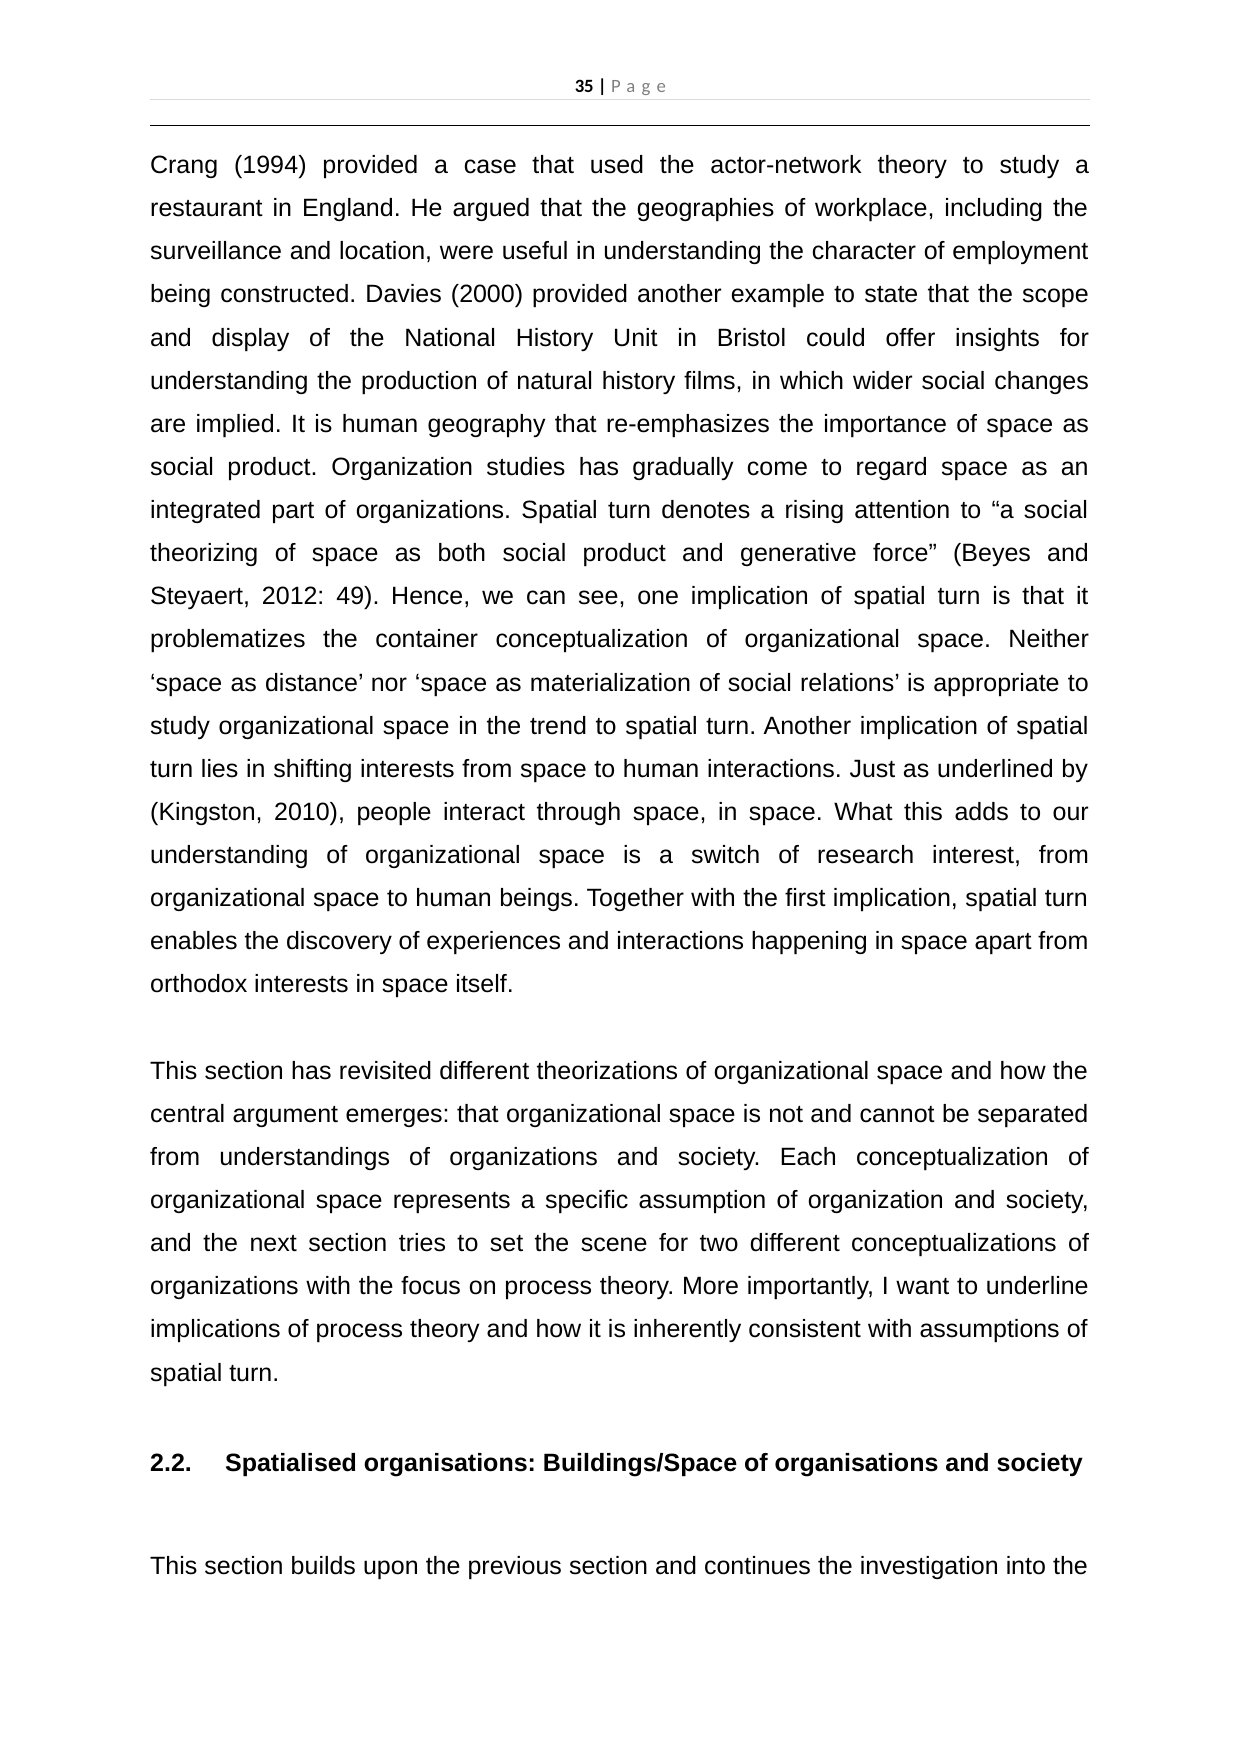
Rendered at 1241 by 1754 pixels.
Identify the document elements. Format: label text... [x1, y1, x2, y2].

list Spatialised organisations: Buildings/Space of organisations and society [150, 1448, 1090, 1477]
text This section has revisited different theorizations of organizational space and how the central argument emerges: that organizational space is not and cannot be separated from understandings of organizations and society. Each conceptualization of organizational space represents a specific assumption of organization and society, and the next section tries to set the scene for two different conceptualizations of organizations with the focus on process theory. More importantly, I want to underline implications of process theory and how it is inherently consistent with assumptions of spatial turn. [150, 1056, 1090, 1386]
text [150, 1551, 1090, 1579]
text Crang (1994) provided a case that used the actor-network theory to study a restaurant in England. He argued that the geographies of workplace, including the surveillance and location, were useful in understanding the character of employment being constructed. Davies (2000) provided another example to state that the scope and display of the National History Unit in Bristol could offer insights for understanding the production of natural history films, in which wider social changes are implied. It is human geography that re-emphasizes the importance of space as social product. Organization studies has gradually come to regard space as an integrated part of organizations. Spatial turn denotes a rising attention to “a social theorizing of space as both social product and generative force” (Beyes and Steyaert, 2012: 49). Hence, we can see, one implication of spatial turn is that it problematizes the container conceptualization of organizational space. Neither ‘space as distance’ nor ‘space as materialization of social relations’ is appropriate to study organizational space in the trend to spatial turn. Another implication of spatial turn lies in shifting interests from space to human interactions. Just as underlined by (Kingston, 2010), people interact through space, in space. What this adds to our understanding of organizational space is a switch of research interest, from organizational space to human beings. Together with the first implication, spatial turn enables the discovery of experiences and interactions happening in space apart from orthodox interests in space itself. [150, 150, 1090, 998]
